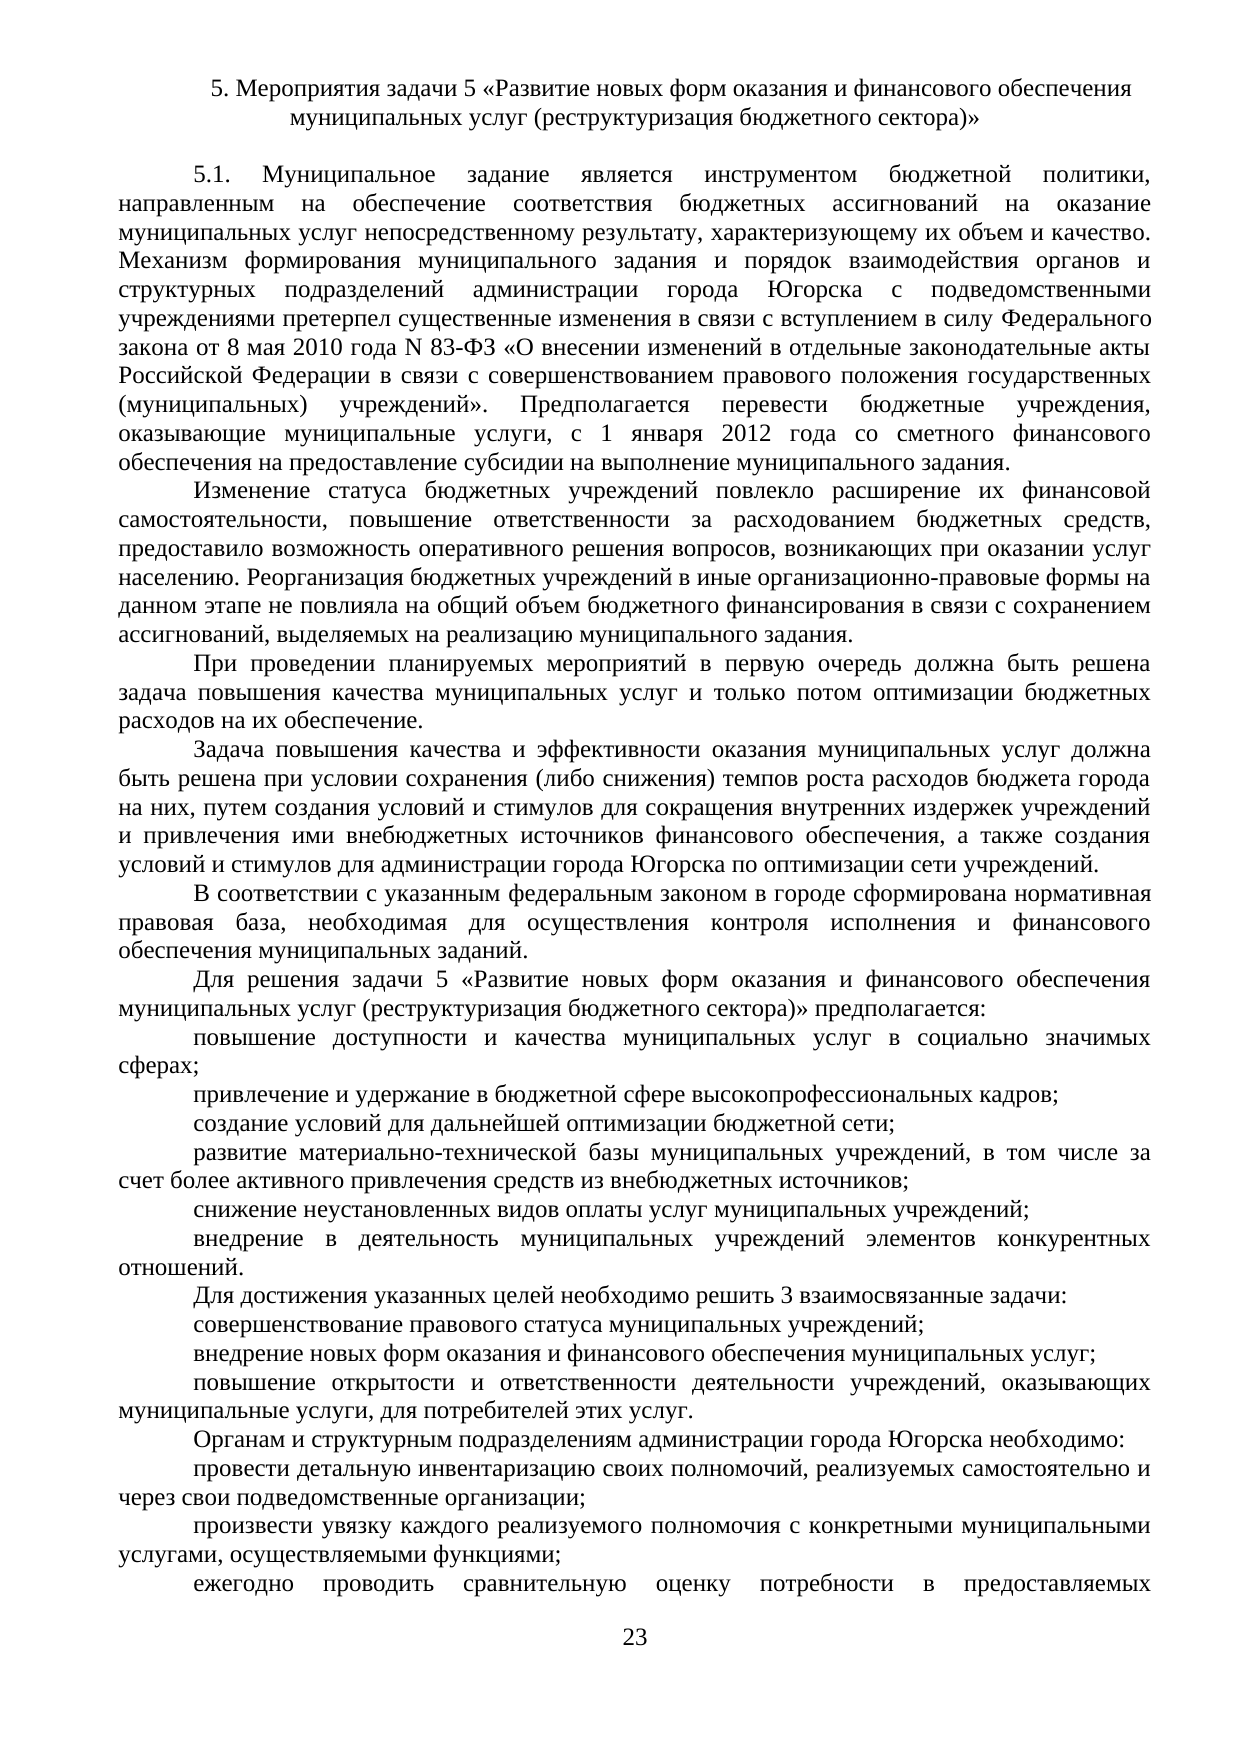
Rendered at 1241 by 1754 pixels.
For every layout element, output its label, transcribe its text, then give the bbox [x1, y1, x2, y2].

text Органам и структурным подразделениям администрации города Югорска необходимо: [118, 1424, 1152, 1453]
text Задача повышения качества и эффективности оказания муниципальных услуг должна быть решена при условии сохранения (либо снижения) темпов роста расходов бюджета города на них, путем создания условий и стимулов для сокращения внутренних издержек учреждений и привлечения ими внебюджетных источников финансового обеспечения, а также создания условий и стимулов для администрации города Югорска по оптимизации сети учреждений. [118, 734, 1152, 878]
text В соответствии с указанным федеральным законом в городе сформирована нормативная правовая база, необходимая для осуществления контроля исполнения и финансового обеспечения муниципальных заданий. [118, 878, 1152, 964]
text 5.1. Муниципальное задание является инструментом бюджетной политики, направленным на обеспечение соответствия бюджетных ассигнований на оказание муниципальных услуг непосредственному результату, характеризующему их объем и качество. Механизм формирования муниципального задания и порядок взаимодействия органов и структурных подразделений администрации города Югорска с подведомственными учреждениями претерпел существенные изменения в связи с вступлением в силу Федерального закона от 8 мая 2010 года N 83-ФЗ «О внесении изменений в отдельные законодательные акты Российской Федерации в связи с совершенствованием правового положения государственных (муниципальных) учреждений». Предполагается перевести бюджетные учреждения, оказывающие муниципальные услуги, с 1 января 2012 года со сметного финансового обеспечения на предоставление субсидии на выполнение муниципального задания. [118, 159, 1152, 476]
text создание условий для дальнейшей оптимизации бюджетной сети; [118, 1108, 1152, 1137]
text повышение открытости и ответственности деятельности учреждений, оказывающих муниципальные услуги, для потребителей этих услуг. [118, 1367, 1152, 1424]
text внедрение новых форм оказания и финансового обеспечения муниципальных услуг; [118, 1338, 1152, 1367]
text развитие материально-технической базы муниципальных учреждений, в том числе за счет более активного привлечения средств из внебюджетных источников; [118, 1137, 1152, 1194]
text 5. Мероприятия задачи 5 «Развитие новых форм оказания и финансового обеспечения муниципальных услуг (реструктуризация бюджетного сектора)» [118, 73, 1152, 131]
text Для достижения указанных целей необходимо решить 3 взаимосвязанные задачи: [118, 1281, 1152, 1309]
text произвести увязку каждого реализуемого полномочия с конкретными муниципальными услугами, осуществляемыми функциями; [118, 1511, 1152, 1568]
text При проведении планируемых мероприятий в первую очередь должна быть решена задача повышения качества муниципальных услуг и только потом оптимизации бюджетных расходов на их обеспечение. [118, 648, 1152, 734]
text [118, 1568, 1152, 1597]
text повышение доступности и качества муниципальных услуг в социально значимых сферах; [118, 1022, 1152, 1079]
text провести детальную инвентаризацию своих полномочий, реализуемых самостоятельно и через свои подведомственные организации; [118, 1453, 1152, 1511]
text Для решения задачи 5 «Развитие новых форм оказания и финансового обеспечения муниципальных услуг (реструктуризация бюджетного сектора)» предполагается: [118, 964, 1152, 1022]
text внедрение в деятельность муниципальных учреждений элементов конкурентных отношений. [118, 1223, 1152, 1281]
text Изменение статуса бюджетных учреждений повлекло расширение их финансовой самостоятельности, повышение ответственности за расходованием бюджетных средств, предоставило возможность оперативного решения вопросов, возникающих при оказании услуг населению. Реорганизация бюджетных учреждений в иные организационно-правовые формы на данном этапе не повлияла на общий объем бюджетного финансирования в связи с сохранением ассигнований, выделяемых на реализацию муниципального задания. [118, 476, 1152, 648]
text снижение неустановленных видов оплаты услуг муниципальных учреждений; [118, 1194, 1152, 1223]
text привлечение и удержание в бюджетной сфере высокопрофессиональных кадров; [118, 1079, 1152, 1108]
text совершенствование правового статуса муниципальных учреждений; [118, 1309, 1152, 1338]
